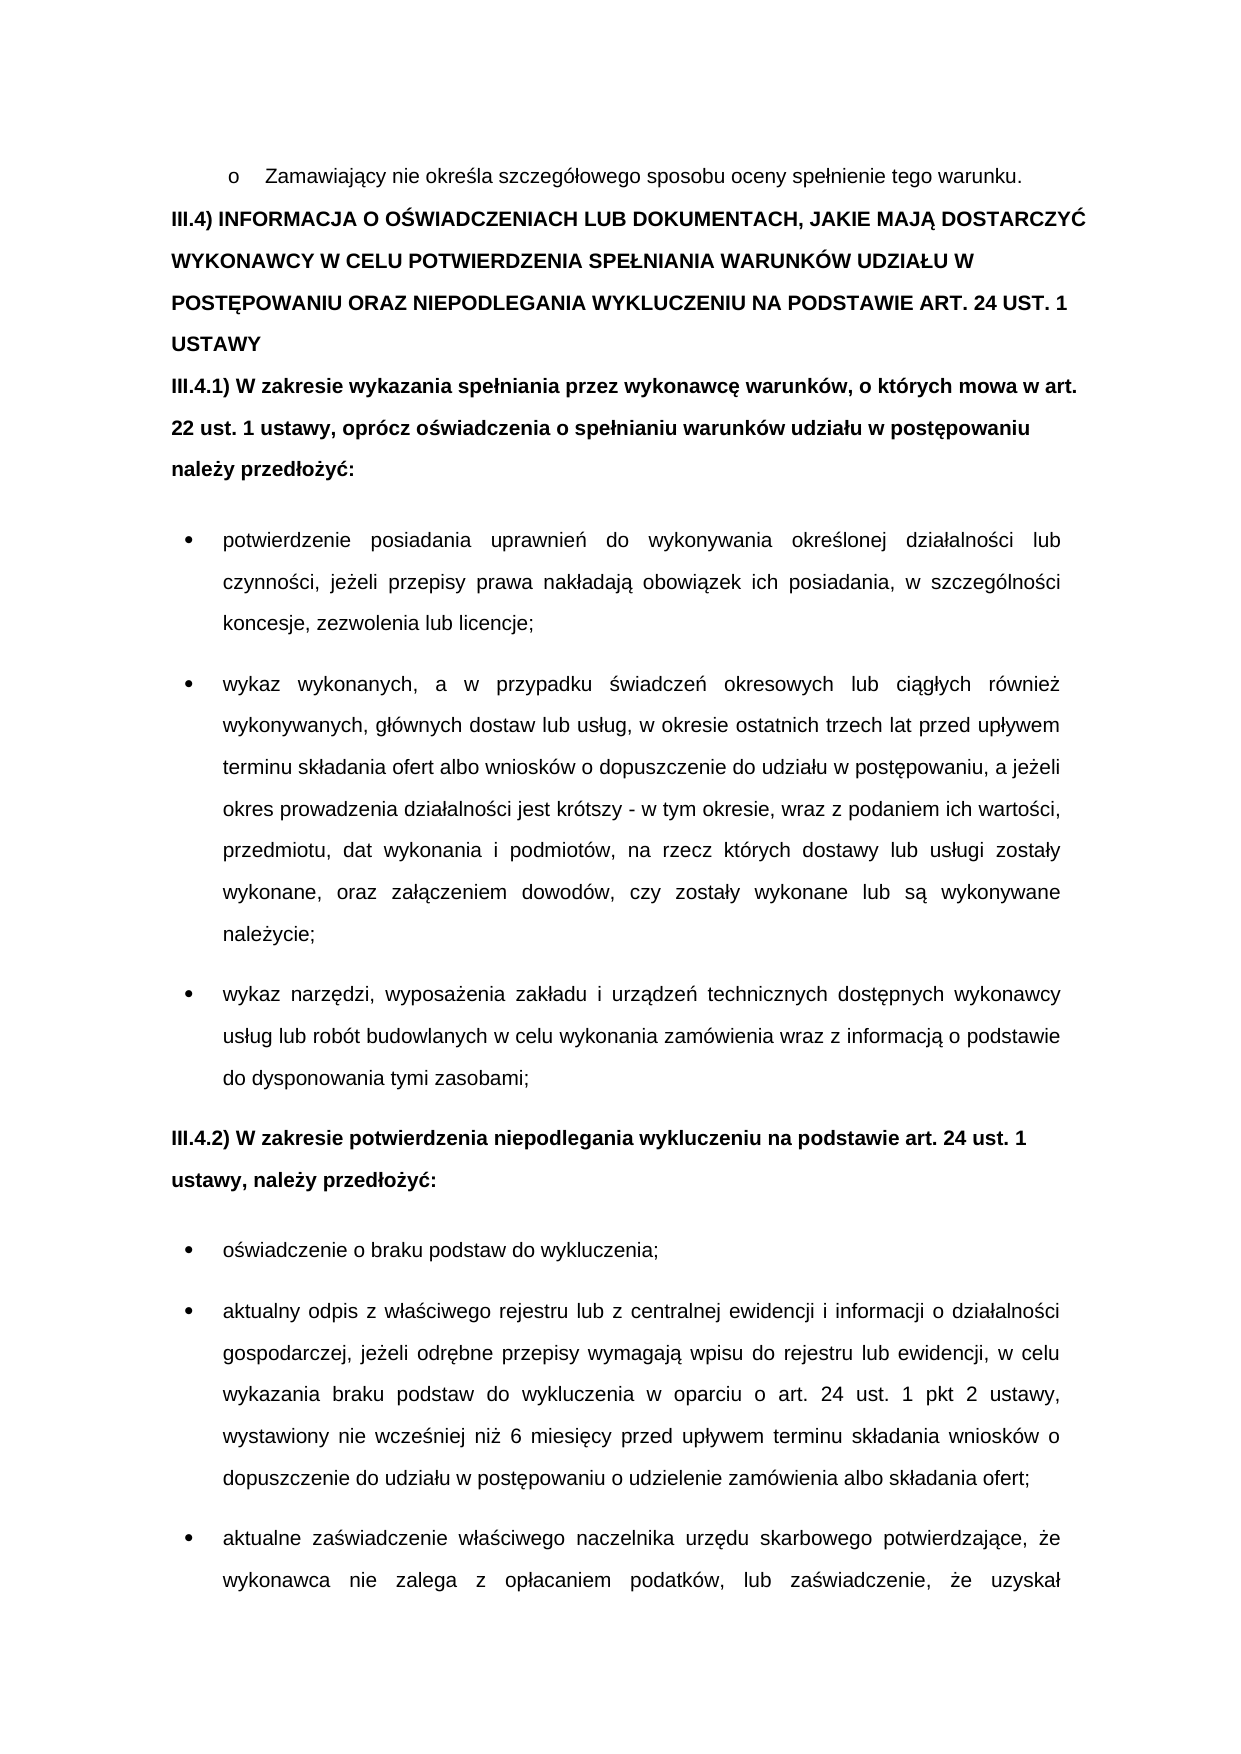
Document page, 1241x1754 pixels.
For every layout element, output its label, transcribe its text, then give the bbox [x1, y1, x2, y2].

list potwierdzenie posiadania uprawnień do wykonywania określonej działalności lub czynności, jeżeli przepisy prawa nakładają obowiązek ich posiadania, w szczególności koncesje, zezwolenia lub licencje; [185, 510, 1061, 635]
list oświadczenie o braku podstaw do wykluczenia; [185, 1221, 1061, 1262]
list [227, 148, 1093, 189]
text III.4.2) W zakresie potwierdzenia niepodlegania wykluczeniu na podstawie art. 24 ust. 1 ustawy, należy przedłożyć: [171, 1108, 1093, 1191]
text III.4) INFORMACJA O OŚWIADCZENIACH LUB DOKUMENTACH, JAKIE MAJĄ DOSTARCZYĆ WYKONAWCY W CELU POTWIERDZENIA SPEŁNIANIA WARUNKÓW UDZIAŁU W POSTĘPOWANIU ORAZ NIEPODLEGANIA WYKLUCZENIU NA PODSTAWIE ART. 24 UST. 1 USTAWY [171, 189, 1093, 356]
list wykaz narzędzi, wyposażenia zakładu i urządzeń technicznych dostępnych wykonawcy usług lub robót budowlanych w celu wykonania zamówienia wraz z informacją o podstawie do dysponowania tymi zasobami; [185, 964, 1061, 1089]
list wykaz wykonanych, a w przypadku świadczeń okresowych lub ciągłych również wykonywanych, głównych dostaw lub usług, w okresie ostatnich trzech lat przed upływem terminu składania ofert albo wniosków o dopuszczenie do udziału w postępowaniu, a jeżeli okres prowadzenia działalności jest krótszy - w tym okresie, wraz z podaniem ich wartości, przedmiotu, dat wykonania i podmiotów, na rzecz których dostawy lub usługi zostały wykonane, oraz załączeniem dowodów, czy zostały wykonane lub są wykonywane należycie; [185, 654, 1061, 946]
list aktualny odpis z właściwego rejestru lub z centralnej ewidencji i informacji o działalności gospodarczej, jeżeli odrębne przepisy wymagają wpisu do rejestru lub ewidencji, w celu wykazania braku podstaw do wykluczenia w oparciu o art. 24 ust. 1 pkt 2 ustawy, wystawiony nie wcześniej niż 6 miesięcy przed upływem terminu składania wniosków o dopuszczenie do udziału w postępowaniu o udzielenie zamówienia albo składania ofert; [185, 1281, 1061, 1489]
text III.4.1) W zakresie wykazania spełniania przez wykonawcę warunków, o których mowa w art. 22 ust. 1 ustawy, oprócz oświadczenia o spełnianiu warunków udziału w postępowaniu należy przedłożyć: [171, 356, 1093, 481]
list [185, 1508, 1061, 1591]
